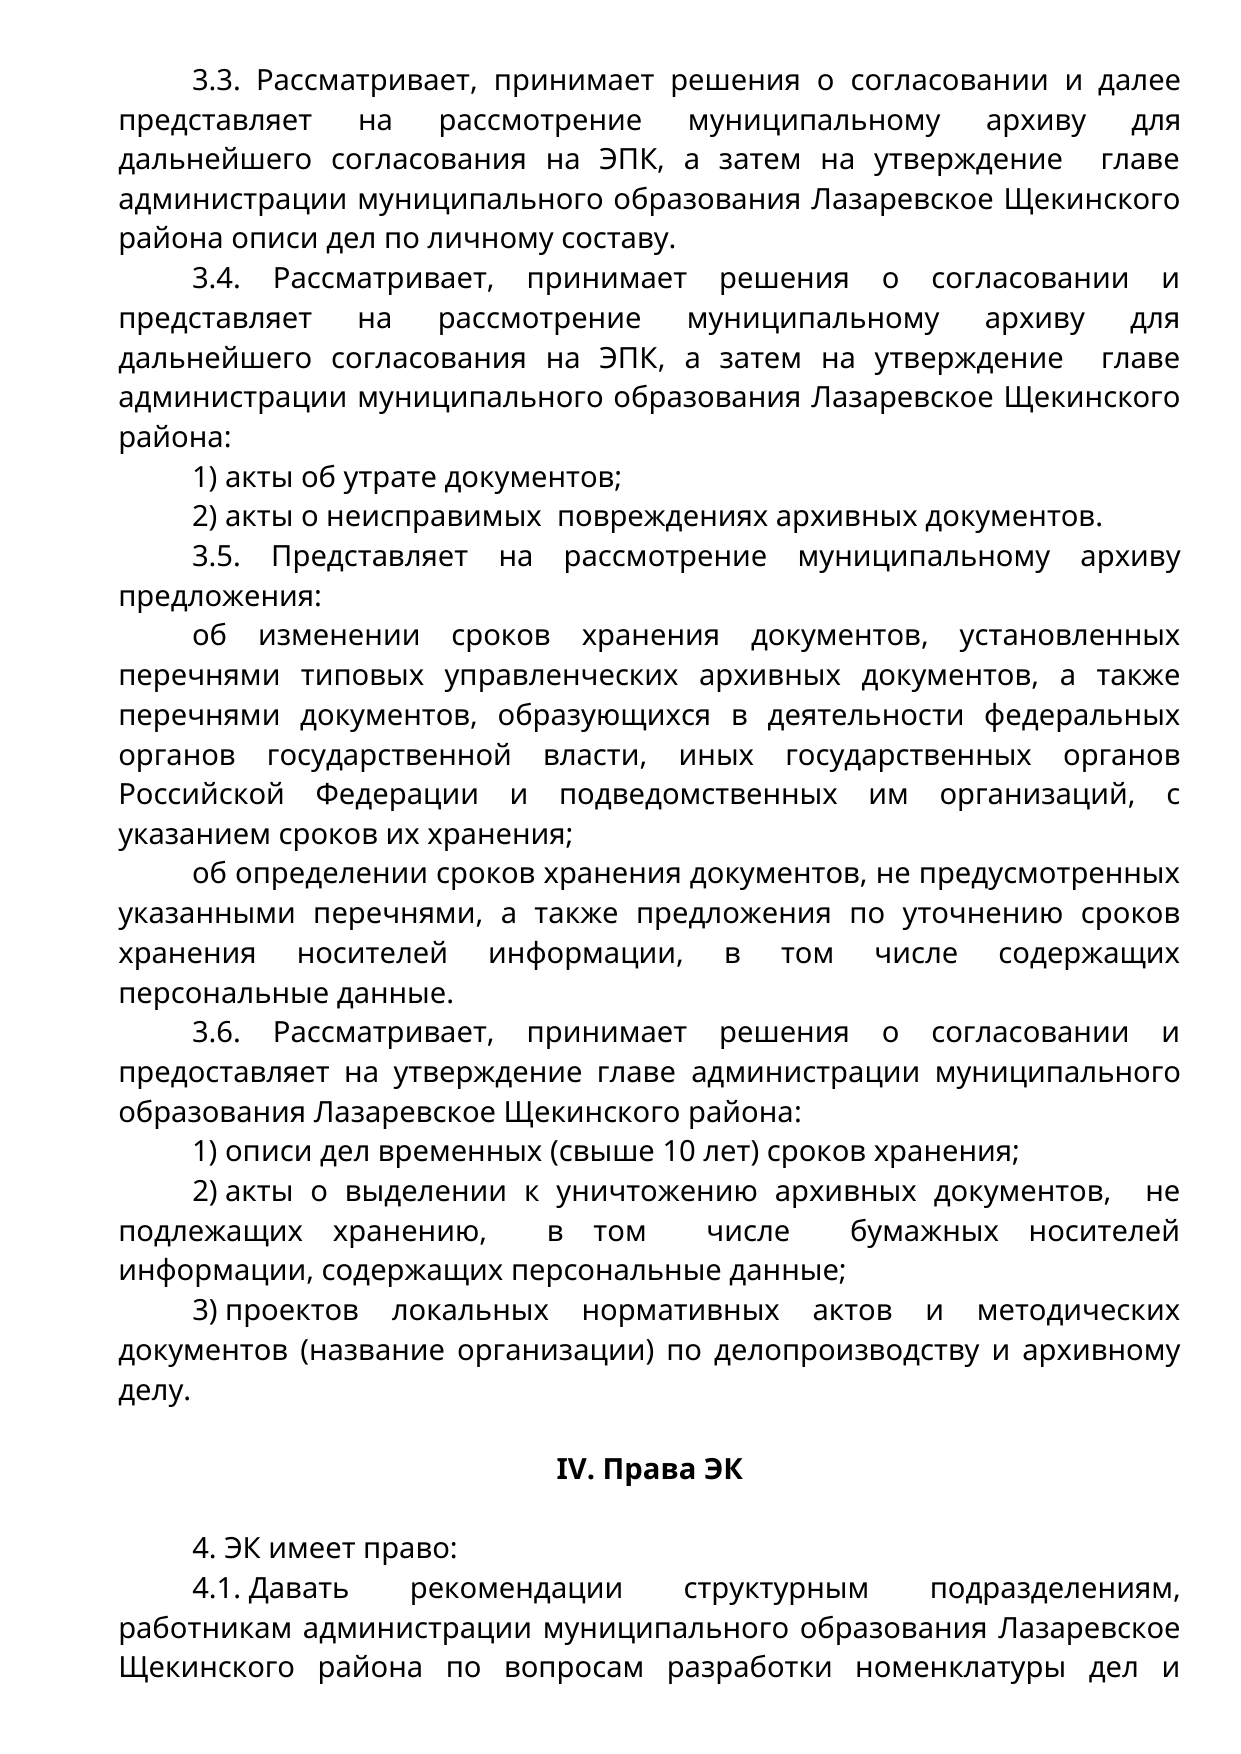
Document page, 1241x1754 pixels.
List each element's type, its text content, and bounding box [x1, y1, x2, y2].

text 3.6. Рассматривает, принимает решения о согласовании и предоставляет на утверждение главе администрации муниципального образования Лазаревское Щекинского района: [118, 1012, 1181, 1131]
text 1) описи дел временных (свыше 10 лет) сроков хранения; [118, 1131, 1181, 1170]
text 3.3. Рассматривает, принимает решения о согласовании и далее представляет на рассмотрение муниципальному архиву для дальнейшего согласования на ЭПК, а затем на утверждение главе администрации муниципального образования Лазаревское Щекинского района описи дел по личному составу. [118, 59, 1181, 257]
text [118, 1567, 1181, 1686]
text 3.4. Рассматривает, принимает решения о согласовании и представляет на рассмотрение муниципальному архиву для дальнейшего согласования на ЭПК, а затем на утверждение главе администрации муниципального образования Лазаревское Щекинского района: [118, 257, 1181, 456]
text об изменении сроков хранения документов, установленных перечнями типовых управленческих архивных документов, а также перечнями документов, образующихся в деятельности федеральных органов государственной власти, иных государственных органов Российской Федерации и подведомственных им организаций, с указанием сроков их хранения; [118, 615, 1181, 853]
text IV. Права ЭК [118, 1448, 1181, 1488]
text 3.5. Представляет на рассмотрение муниципальному архиву предложения: [118, 535, 1181, 615]
text 4. ЭК имеет право: [118, 1527, 1181, 1567]
text 1) акты об утрате документов; [118, 456, 1181, 496]
text 2) акты о неисправимых повреждениях архивных документов. [118, 496, 1181, 535]
text об определении сроков хранения документов, не предусмотренных указанными перечнями, а также предложения по уточнению сроков хранения носителей информации, в том числе содержащих персональные данные. [118, 853, 1181, 1012]
text 3) проектов локальных нормативных актов и методических документов (название организации) по делопроизводству и архивному делу. [118, 1289, 1181, 1408]
text 2) акты о выделении к уничтожению архивных документов, не подлежащих хранению, в том числе бумажных носителей информации, содержащих персональные данные; [118, 1170, 1181, 1289]
